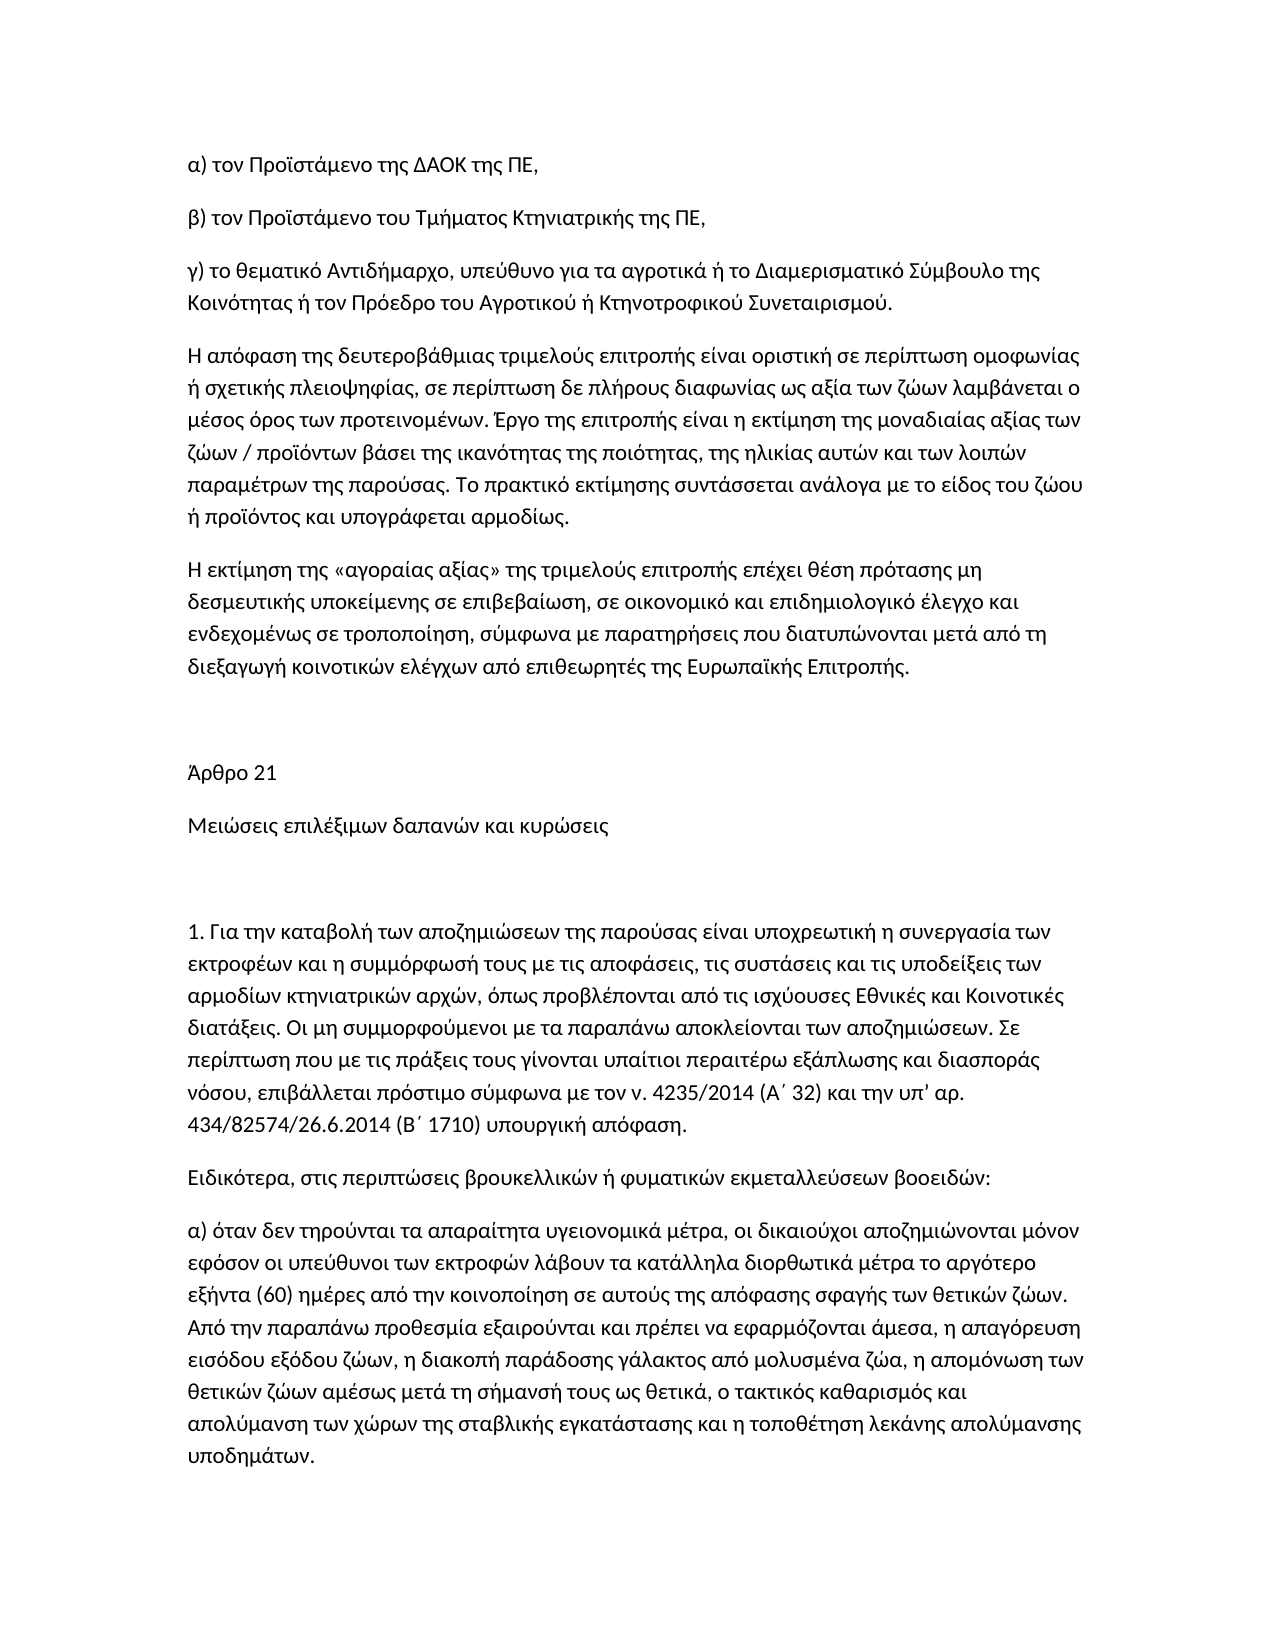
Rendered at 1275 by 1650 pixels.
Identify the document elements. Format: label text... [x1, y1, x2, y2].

text Άρθρο 21 [187, 758, 1087, 786]
text Η εκτίμηση της «αγοραίας αξίας» της τριμελούς επιτροπής επέχει θέση πρότασης μη δεσμευτικής υποκείμενης σε επιβεβαίωση, σε οικονομικό και επιδημιολογικό έλεγχο και ενδεχομένως σε τροποποίηση, σύμφωνα με παρατηρήσεις που διατυπώνονται μετά από τη διεξαγωγή κοινοτικών ελέγχων από επιθεωρητές της Ευρωπαϊκής Επιτροπής. [187, 555, 1087, 680]
text Η απόφαση της δευτεροβάθμιας τριμελούς επιτροπής είναι οριστική σε περίπτωση ομοφωνίας ή σχετικής πλειοψηφίας, σε περίπτωση δε πλήρους διαφωνίας ως αξία των ζώων λαμβάνεται ο μέσος όρος των προτεινομένων. Έργο της επιτροπής είναι η εκτίμηση της μοναδιαίας αξίας των ζώων / προϊόντων βάσει της ικανότητας της ποιότητας, της ηλικίας αυτών και των λοιπών παραμέτρων της παρούσας. Το πρακτικό εκτίμησης συντάσσεται ανάλογα με το είδος του ζώου ή προϊόντος και υπογράφεται αρμοδίως. [187, 341, 1087, 530]
text Μειώσεις επιλέξιμων δαπανών και κυρώσεις [187, 811, 1087, 839]
text Ειδικότερα, στις περιπτώσεις βρουκελλικών ή φυματικών εκμεταλλεύσεων βοοειδών: [187, 1163, 1087, 1191]
text γ) το θεματικό Αντιδήμαρχο, υπεύθυνο για τα αγροτικά ή το Διαμερισματικό Σύμβουλο της Κοινότητας ή τον Πρόεδρο του Αγροτικού ή Κτηνοτροφικού Συνεταιρισμού. [187, 256, 1087, 316]
text α) όταν δεν τηρούνται τα απαραίτητα υγειονομικά μέτρα, οι δικαιούχοι αποζημιώνονται μόνον εφόσον οι υπεύθυνοι των εκτροφών λάβουν τα κατάλληλα διορθωτικά μέτρα το αργότερο εξήντα (60) ημέρες από την κοινοποίηση σε αυτούς της απόφασης σφαγής των θετικών ζώων. Από την παραπάνω προθεσμία εξαιρούνται και πρέπει να εφαρμόζονται άμεσα, η απαγόρευση εισόδου εξόδου ζώων, η διακοπή παράδοσης γάλακτος από μολυσμένα ζώα, η απομόνωση των θετικών ζώων αμέσως μετά τη σήμανσή τους ως θετικά, ο τακτικός καθαρισμός και απολύμανση των χώρων της σταβλικής εγκατάστασης και η τοποθέτηση λεκάνης απολύμανσης υποδημάτων. [187, 1216, 1087, 1469]
text β) τον Προϊστάμενο του Τμήματος Κτηνιατρικής της ΠΕ, [187, 203, 1087, 231]
text 1. Για την καταβολή των αποζημιώσεων της παρούσας είναι υποχρεωτική η συνεργασία των εκτροφέων και η συμμόρφωσή τους με τις αποφάσεις, τις συστάσεις και τις υποδείξεις των αρμοδίων κτηνιατρικών αρχών, όπως προβλέπονται από τις ισχύουσες Εθνικές και Κοινοτικές διατάξεις. Οι μη συμμορφούμενοι με τα παραπάνω αποκλείονται των αποζημιώσεων. Σε περίπτωση που με τις πράξεις τους γίνονται υπαίτιοι περαιτέρω εξάπλωσης και διασποράς νόσου, επιβάλλεται πρόστιμο σύμφωνα με τον ν. 4235/2014 (Α΄ 32) και την υπ’ αρ. 434/82574/26.6.2014 (Β΄ 1710) υπουργική απόφαση. [187, 917, 1087, 1138]
text α) τον Προϊστάμενο της ΔΑΟΚ της ΠΕ, [187, 150, 1087, 178]
